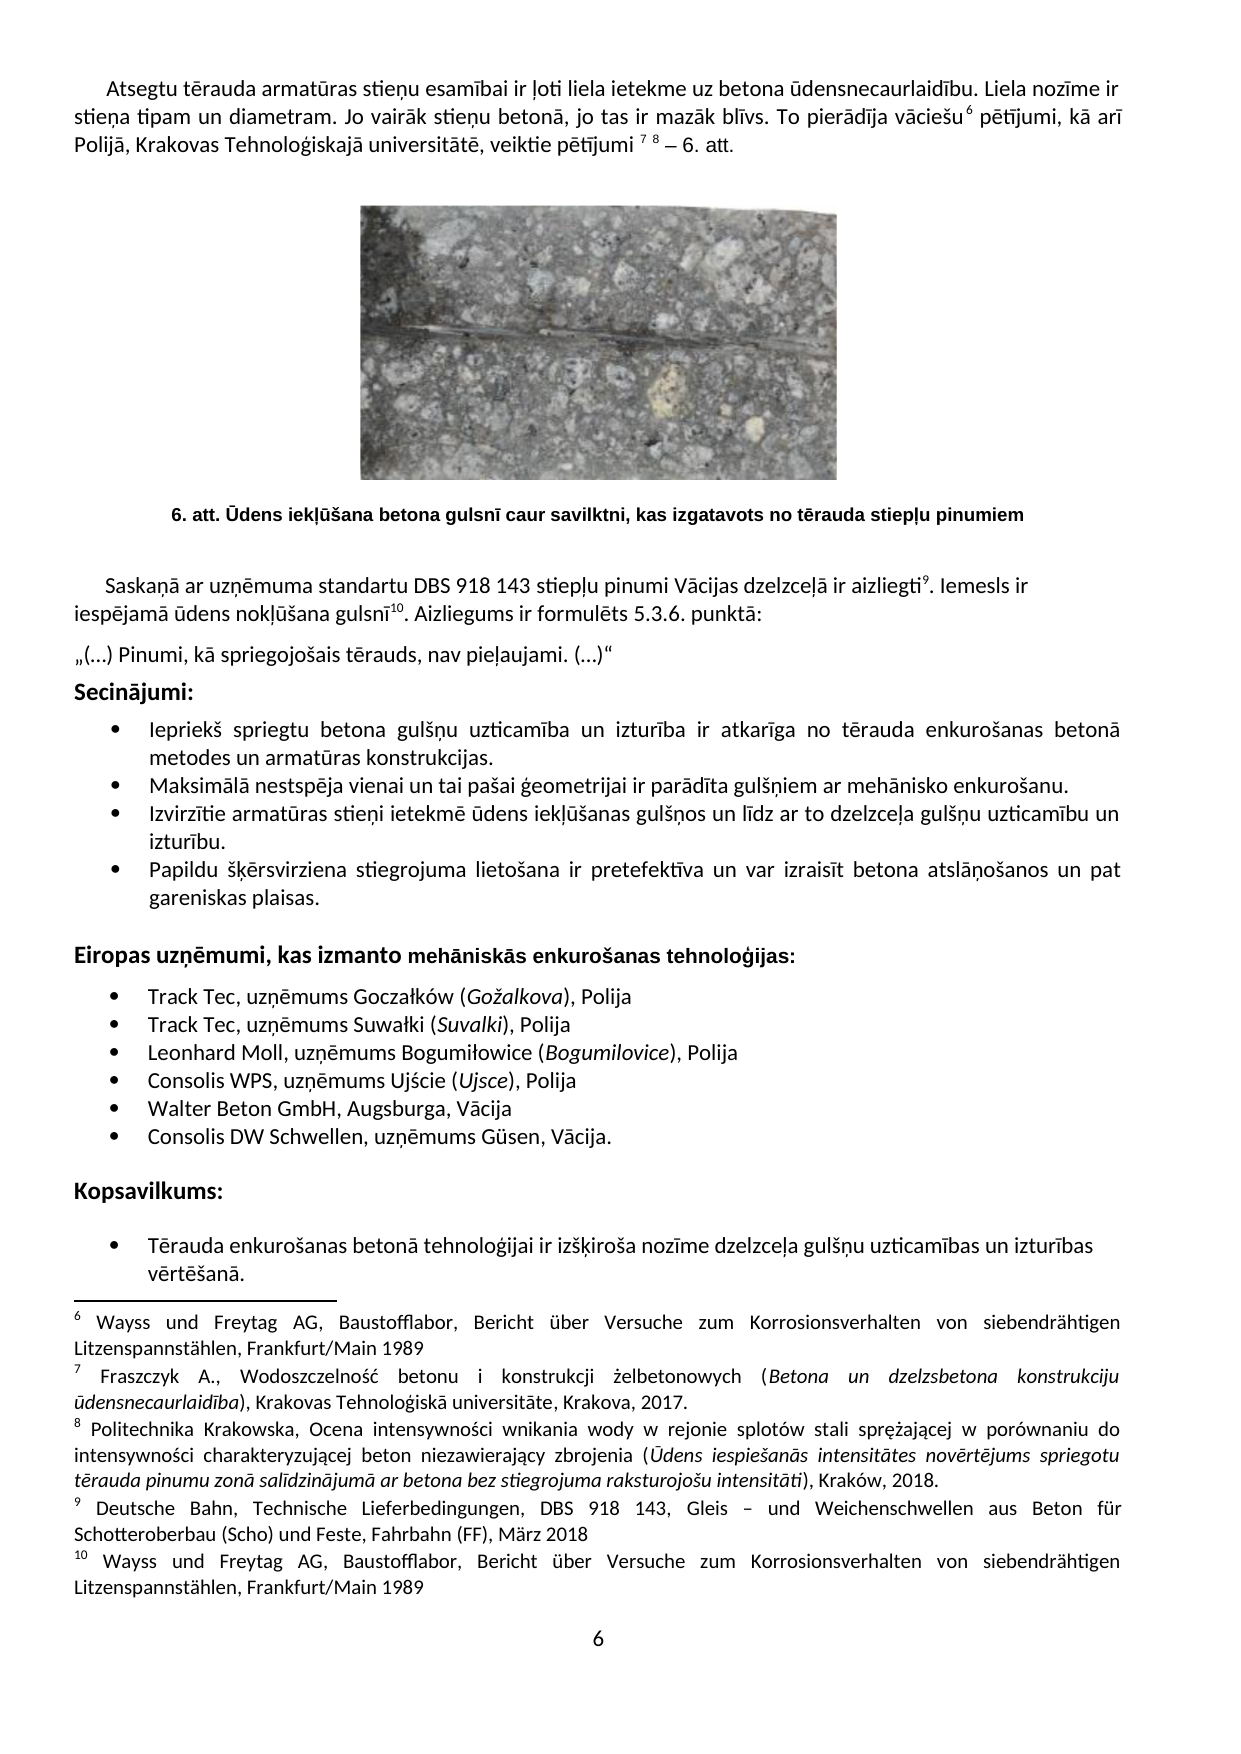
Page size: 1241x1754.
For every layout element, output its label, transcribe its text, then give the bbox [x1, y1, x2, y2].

text Saskaņā ar uzņēmuma standartu DBS 918 143 stiepļu pinumi Vācijas dzelzceļā ir aizliegti. Iemesls ir iespējamā ūdens nokļūšana gulsnī. Aizliegums ir formulēts 5.3.6. punktā: [74, 571, 1122, 627]
list Izvirzītie armatūras stieņi ietekmē ūdens iekļūšanas gulšņos un līdz ar to dzelzceļa gulšņu uzticamību un izturību. [111, 799, 1122, 855]
text Eiropas uzņēmumi, kas izmanto mehāniskās enkurošanas tehnoloģijas: [74, 939, 1122, 970]
text Secinājumi: [74, 676, 1122, 707]
list Walter Beton GmbH, Augsburga, Vācija [110, 1094, 1122, 1122]
text „(…) Pinumi, kā spriegojošais tērauds, nav pieļaujami. (…)“ [74, 640, 1122, 668]
list Tērauda enkurošanas betonā tehnoloģijai ir izšķiroša nozīme dzelzceļa gulšņu uzticamības un izturības vērtēšanā. [110, 1231, 1122, 1287]
list Leonhard Moll, uzņēmums Bogumiłowice (Bogumilovice), Polija [110, 1038, 1122, 1066]
list Maksimālā nestspēja vienai un tai pašai ģeometrijai ir parādīta gulšņiem ar mehānisko enkurošanu. [111, 771, 1122, 799]
list Track Tec, uzņēmums Suwałki (Suvalki), Polija [110, 1010, 1122, 1038]
list Consolis DW Schwellen, uzņēmums Güsen, Vācija. [110, 1122, 1122, 1151]
text 6. att. Ūdens iekļūšana betona gulsnī caur savilktni, kas izgatavots no tērauda stiepļu pinumiem [74, 503, 1122, 525]
list Consolis WPS, uzņēmums Ujście (Ujsce), Polija [110, 1066, 1122, 1094]
list Iepriekš spriegtu betona gulšņu uzticamība un izturība ir atkarīga no tērauda enkurošanas betonā metodes un armatūras konstrukcijas. [111, 715, 1122, 771]
list Papildu šķērsvirziena stiegrojuma lietošana ir pretefektīva un var izraisīt betona atslāņošanos un pat gareniskas plaisas. [111, 855, 1122, 911]
list Track Tec, uzņēmums Goczałków (Gožalkova), Polija [110, 982, 1122, 1010]
text Atsegtu tērauda armatūras stieņu esamībai ir ļoti liela ietekme uz betona ūdensnecaurlaidību. Liela nozīme ir stieņa tipam un diametram. Jo vairāk stieņu betonā, jo tas ir mazāk blīvs. To pierādīja vāciešu pētījumi, kā arī Polijā, Krakovas Tehnoloģiskajā universitātē, veiktie pētījumi – 6. att. [74, 74, 1122, 158]
text Kopsavilkums: [74, 1176, 1122, 1206]
